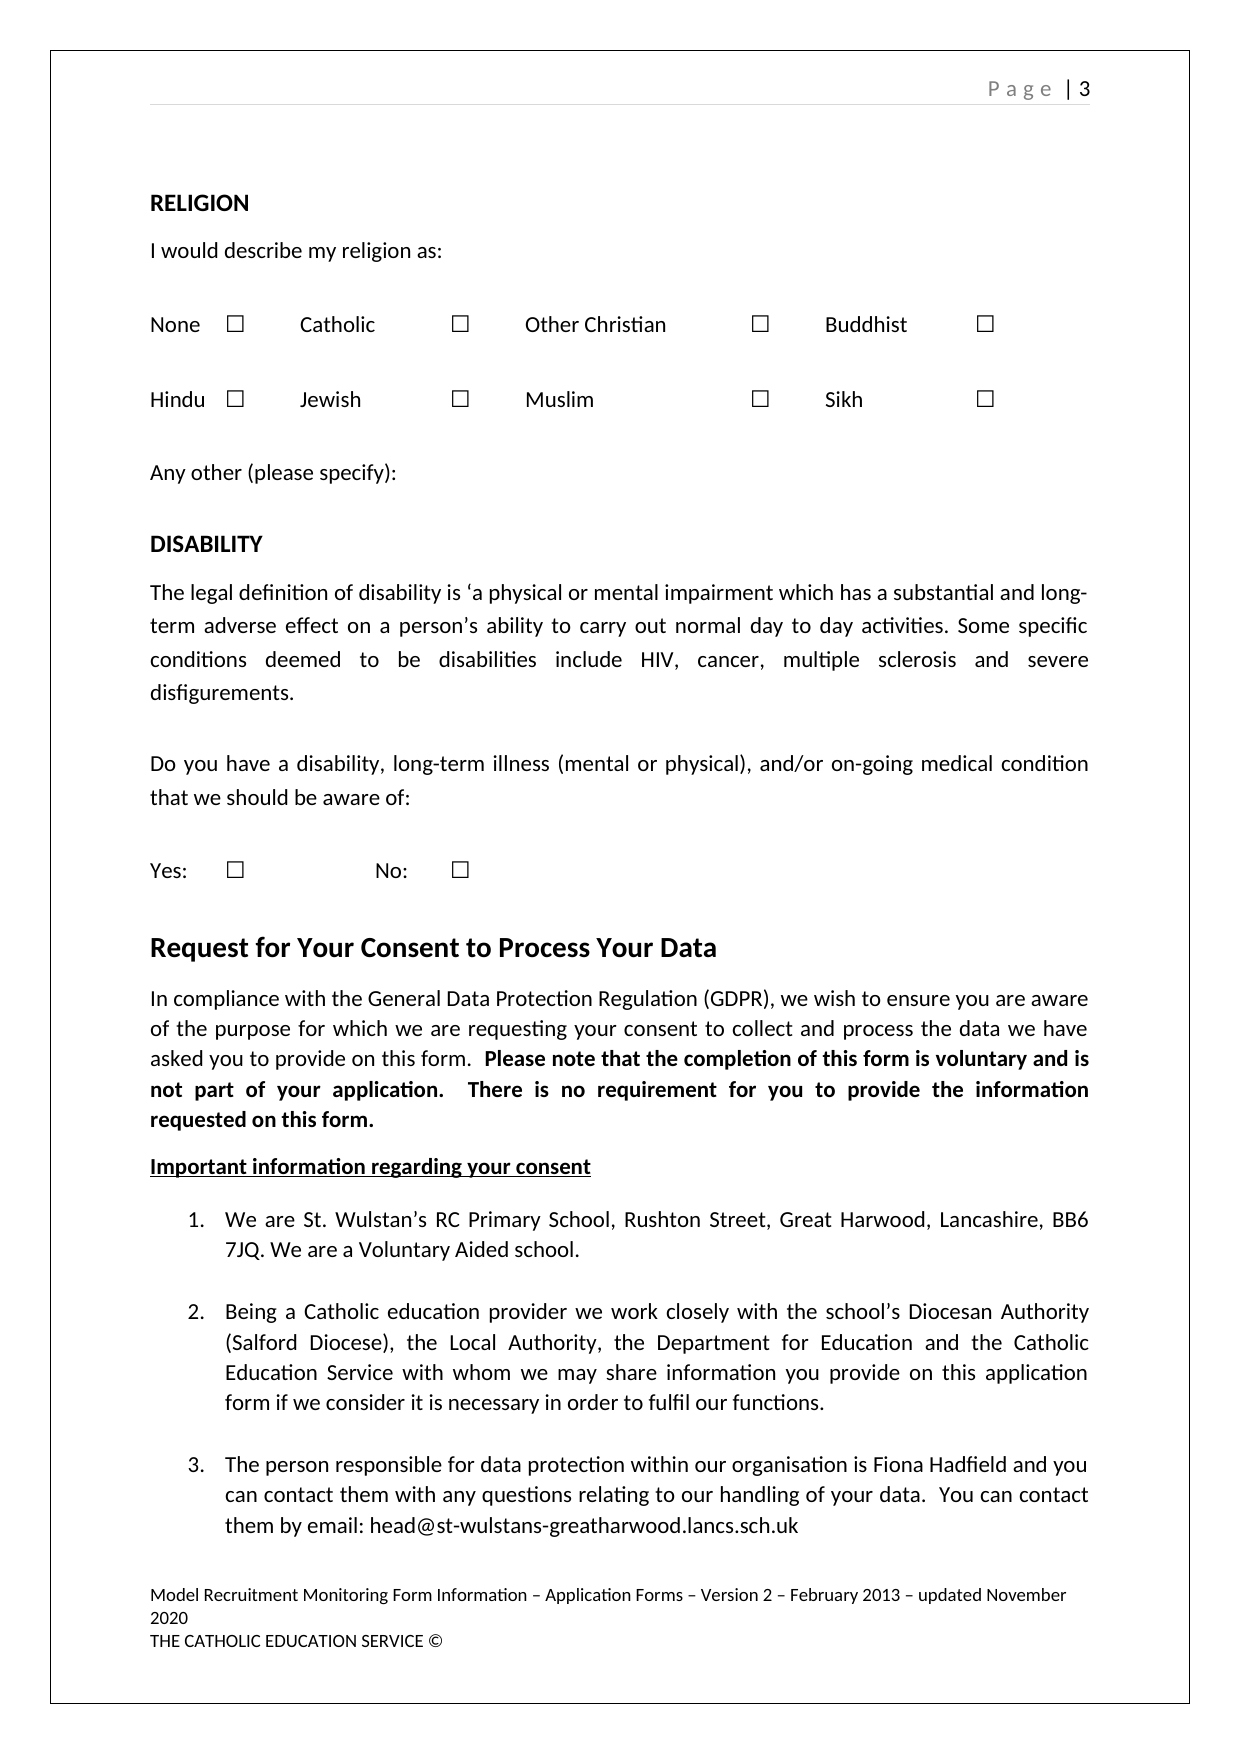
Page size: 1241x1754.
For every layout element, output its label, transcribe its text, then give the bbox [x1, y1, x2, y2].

text The legal definition of disability is ‘a physical or mental impairment which has a substantial and long-term adverse effect on a person’s ability to carry out normal day to day activities. Some specific conditions deemed to be disabilities include HIV, cancer, multiple sclerosis and severe disfigurements. [150, 578, 1090, 706]
text Any other (please specify): [150, 458, 1090, 486]
text Important information regarding your consent [150, 1152, 1090, 1180]
text In compliance with the General Data Protection Regulation (GDPR), we wish to ensure you are aware of the purpose for which we are requesting your consent to collect and process the data we have asked you to provide on this form. Please note that the completion of this form is voluntary and is not part of your application. There is no requirement for you to provide the information requested on this form. [150, 984, 1090, 1133]
text Request for Your Consent to Process Your Data [150, 929, 1090, 964]
text Do you have a disability, long-term illness (mental or physical), and/or on-going medical condition that we should be aware of: [150, 749, 1090, 811]
text I would describe my religion as: [150, 237, 1090, 264]
text Hindu Jewish Muslim Sikh [150, 383, 1090, 414]
subtitle RELIGION [150, 187, 1090, 218]
text None Catholic Other Christian Buddhist [150, 308, 1090, 339]
list Being a Catholic education provider we work closely with the school’s Diocesan Authority (Salford Diocese), the Local Authority, the Department for Education and the Catholic Education Service with whom we may share information you provide on this application form if we consider it is necessary in order to fulfil our functions. [187, 1297, 1090, 1416]
list The person responsible for data protection within our organisation is Fiona Hadfield and you can contact them with any questions relating to our handling of your data. You can contact them by email: head@st-wulstans-greatharwood.lancs.sch.uk [187, 1450, 1090, 1539]
list We are St. Wulstan’s RC Primary School, Rushton Street, Great Harwood, Lancashire, BB6 7JQ. We are a Voluntary Aided school. [187, 1205, 1090, 1263]
text Yes: No: [150, 854, 1090, 885]
title DISABILITY [150, 529, 1090, 559]
